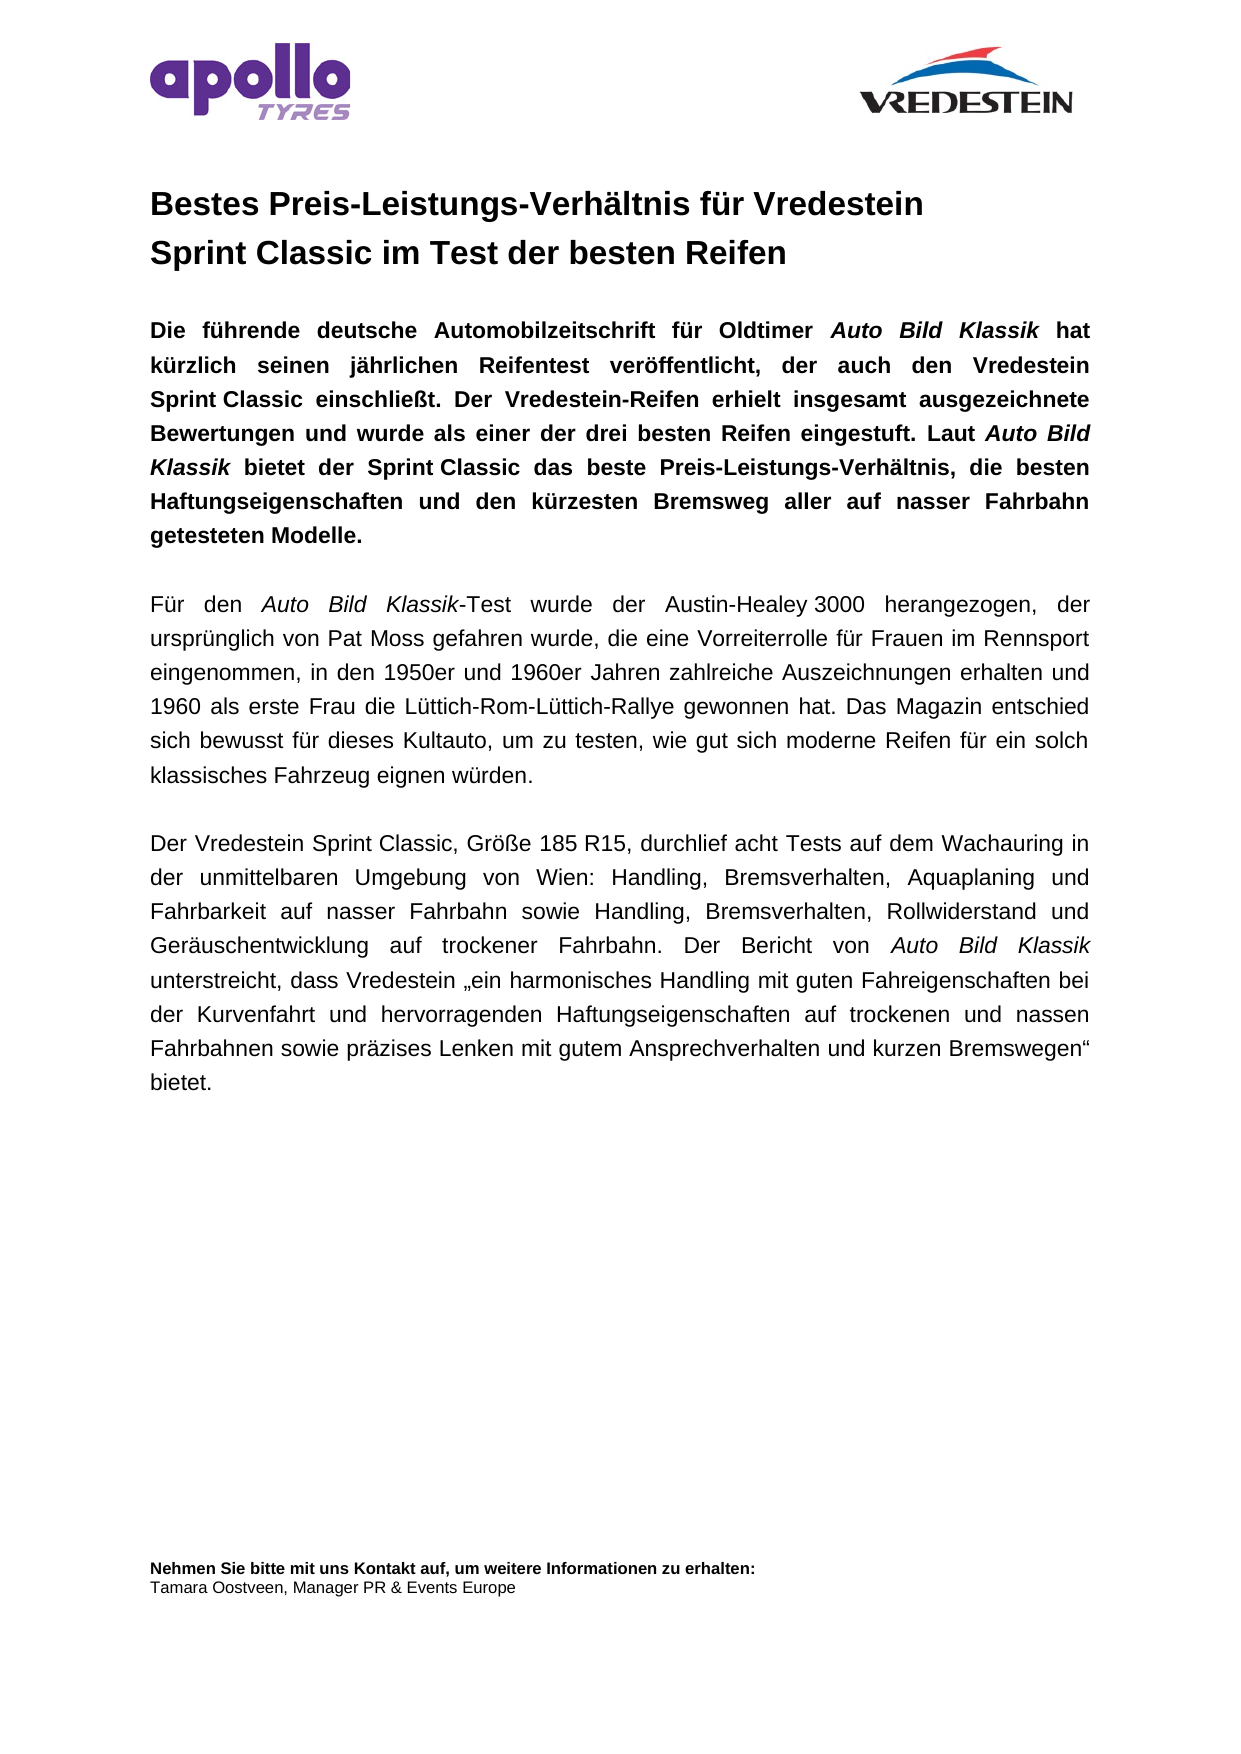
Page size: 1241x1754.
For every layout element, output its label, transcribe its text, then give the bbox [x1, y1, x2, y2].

text Tamara Oostveen, Manager PR & Events Europe [150, 1578, 1090, 1597]
text Bestes Preis-Leistungs-Verhältnis für Vredestein Sprint Classic im Test der besten Reifen [150, 183, 1090, 272]
picture [856, 36, 1075, 123]
picture [150, 26, 350, 120]
text Nehmen Sie bitte mit uns Kontakt auf, um weitere Informationen zu erhalten: [150, 1559, 1090, 1578]
text Die führende deutsche Automobilzeitschrift für Oldtimer Auto Bild Klassik hat kürzlich seinen jährlichen Reifentest veröffentlicht, der auch den Vredestein Sprint Classic einschließt. Der Vredestein-Reifen erhielt insgesamt ausgezeichnete Bewertungen und wurde als einer der drei besten Reifen eingestuft. Laut Auto Bild Klassik bietet der Sprint Classic das beste Preis-Leistungs-Verhältnis, die besten Haftungseigenschaften und den kürzesten Bremsweg aller auf nasser Fahrbahn getesteten Modelle. [150, 317, 1090, 549]
text Für den Auto Bild Klassik-Test wurde der Austin-Healey 3000 herangezogen, der ursprünglich von Pat Moss gefahren wurde, die eine Vorreiterrolle für Frauen im Rennsport eingenommen, in den 1950er und 1960er Jahren zahlreiche Auszeichnungen erhalten und 1960 als erste Frau die Lüttich-Rom-Lüttich-Rallye gewonnen hat. Das Magazin entschied sich bewusst für dieses Kultauto, um zu testen, wie gut sich moderne Reifen für ein solch klassisches Fahrzeug eignen würden. [150, 591, 1090, 788]
text Der Vredestein Sprint Classic, Größe 185 R15, durchlief acht Tests auf dem Wachauring in der unmittelbaren Umgebung von Wien: Handling, Bremsverhalten, Aquaplaning und Fahrbarkeit auf nasser Fahrbahn sowie Handling, Bremsverhalten, Rollwiderstand und Geräuschentwicklung auf trockener Fahrbahn. Der Bericht von Auto Bild Klassik unterstreicht, dass Vredestein „ein harmonisches Handling mit guten Fahreigenschaften bei der Kurvenfahrt und hervorragenden Haftungseigenschaften auf trockenen und nassen Fahrbahnen sowie präzises Lenken mit gutem Ansprechverhalten und kurzen Bremswegen“ bietet. [150, 830, 1090, 1096]
